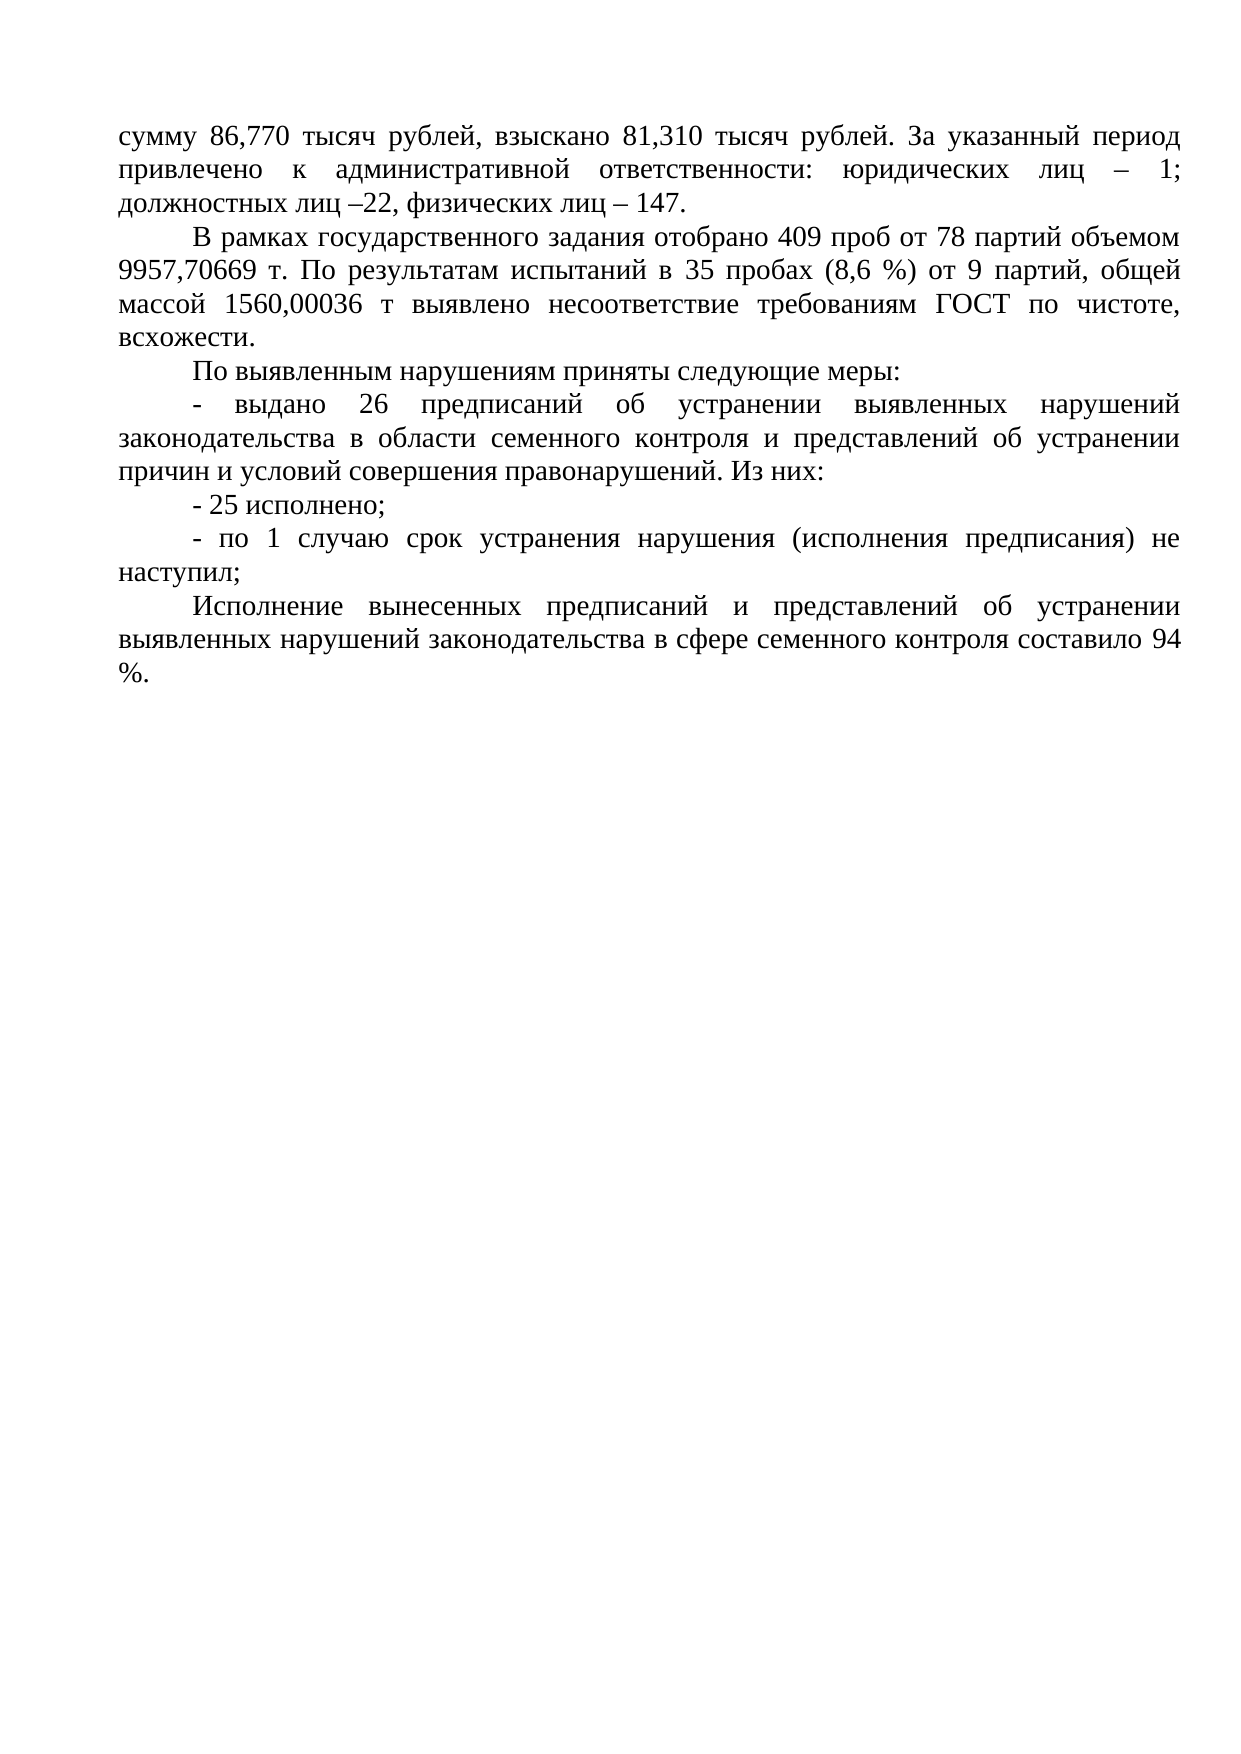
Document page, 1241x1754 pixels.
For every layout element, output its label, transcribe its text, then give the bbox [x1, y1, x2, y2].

text - выдано 26 предписаний об устранении выявленных нарушений законодательства в области семенного контроля и представлений об устранении причин и условий совершения правонарушений. Из них: [118, 386, 1181, 487]
text - по 1 случаю срок устранения нарушения (исполнения предписания) не наступил; [118, 521, 1181, 588]
text В рамках государственного задания отобрано 409 проб от 78 партий объемом 9957,70669 т. По результатам испытаний в 35 пробах (8,6 %) от 9 партий, общей массой 1560,00036 т выявлено несоответствие требованиям ГОСТ по чистоте, всхожести. [118, 219, 1181, 353]
text - 25 исполнено; [118, 487, 1181, 521]
text По выявленным нарушениям приняты следующие меры: [118, 353, 1181, 386]
text Исполнение вынесенных предписаний и представлений об устранении выявленных нарушений законодательства в сфере семенного контроля составило 94 %. [118, 588, 1181, 688]
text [118, 118, 1181, 219]
